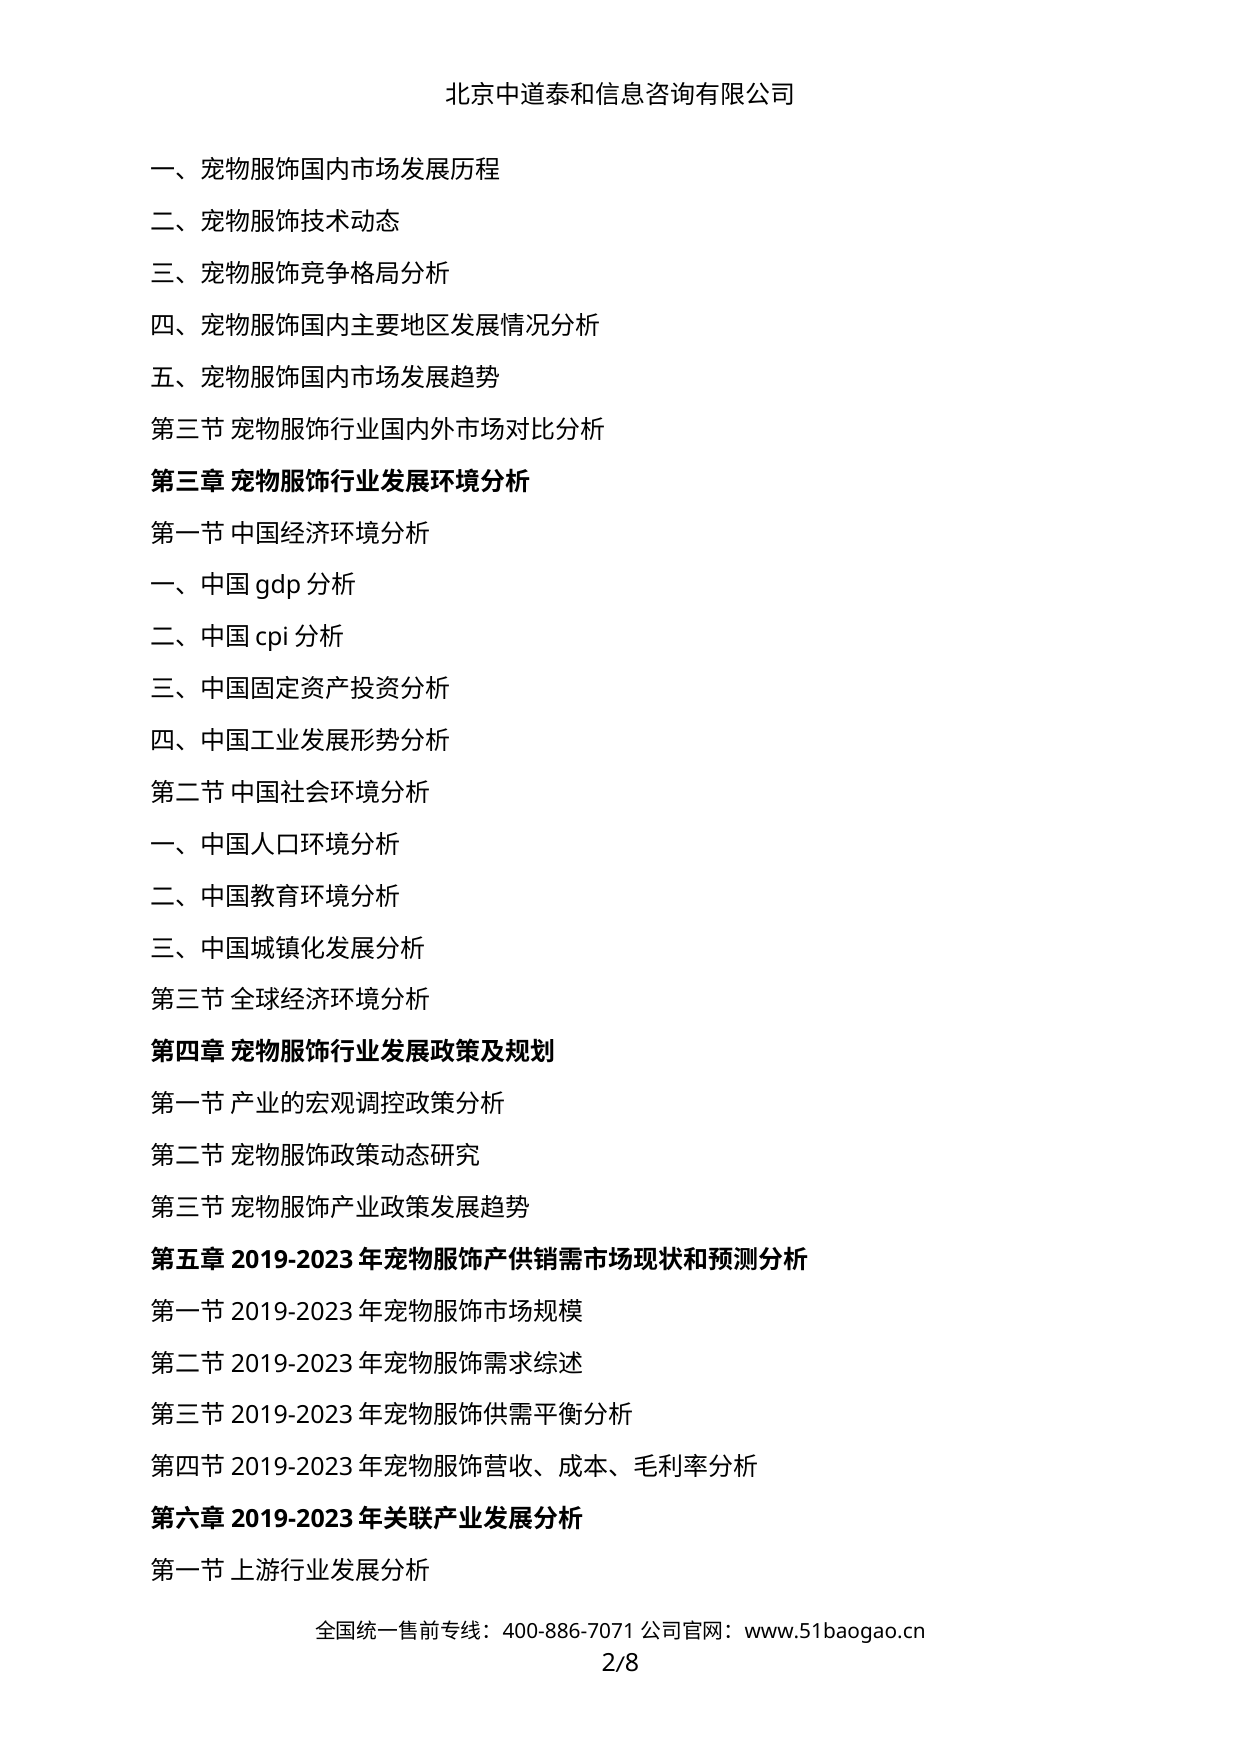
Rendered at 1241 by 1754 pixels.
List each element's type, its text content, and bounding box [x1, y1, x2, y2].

text 二、宠物服饰技术动态 [150, 202, 1090, 238]
text 第一节 产业的宏观调控政策分析 [150, 1084, 1090, 1120]
text 三、宠物服饰竞争格局分析 [150, 254, 1090, 290]
text 第二节 宠物服饰政策动态研究 [150, 1136, 1090, 1172]
text 第一节 2019-2023年宠物服饰市场规模 [150, 1291, 1090, 1327]
text 第三节 宠物服饰产业政策发展趋势 [150, 1187, 1090, 1224]
text 第五章 2019-2023年宠物服饰产供销需市场现状和预测分析 [150, 1239, 1090, 1276]
text 第三节 全球经济环境分析 [150, 980, 1090, 1016]
text 第一节 上游行业发展分析 [150, 1551, 1090, 1587]
text 五、宠物服饰国内市场发展趋势 [150, 357, 1090, 394]
text 第一节 中国经济环境分析 [150, 513, 1090, 549]
text 第四章 宠物服饰行业发展政策及规划 [150, 1032, 1090, 1068]
text 一、中国人口环境分析 [150, 824, 1090, 861]
text 二、中国教育环境分析 [150, 876, 1090, 912]
text 三、中国固定资产投资分析 [150, 669, 1090, 705]
text 二、中国cpi分析 [150, 617, 1090, 653]
text 第四节 2019-2023年宠物服饰营收、成本、毛利率分析 [150, 1447, 1090, 1483]
text 三、中国城镇化发展分析 [150, 928, 1090, 964]
text 第三节 宠物服饰行业国内外市场对比分析 [150, 409, 1090, 446]
text 四、宠物服饰国内主要地区发展情况分析 [150, 306, 1090, 342]
text 一、中国gdp分析 [150, 565, 1090, 601]
text 四、中国工业发展形势分析 [150, 721, 1090, 757]
text 第三节 2019-2023年宠物服饰供需平衡分析 [150, 1395, 1090, 1431]
text 第六章 2019-2023年关联产业发展分析 [150, 1499, 1090, 1535]
text 第二节 中国社会环境分析 [150, 772, 1090, 809]
text 一、宠物服饰国内市场发展历程 [150, 150, 1090, 186]
text 第二节 2019-2023年宠物服饰需求综述 [150, 1343, 1090, 1379]
text 第三章 宠物服饰行业发展环境分析 [150, 461, 1090, 497]
